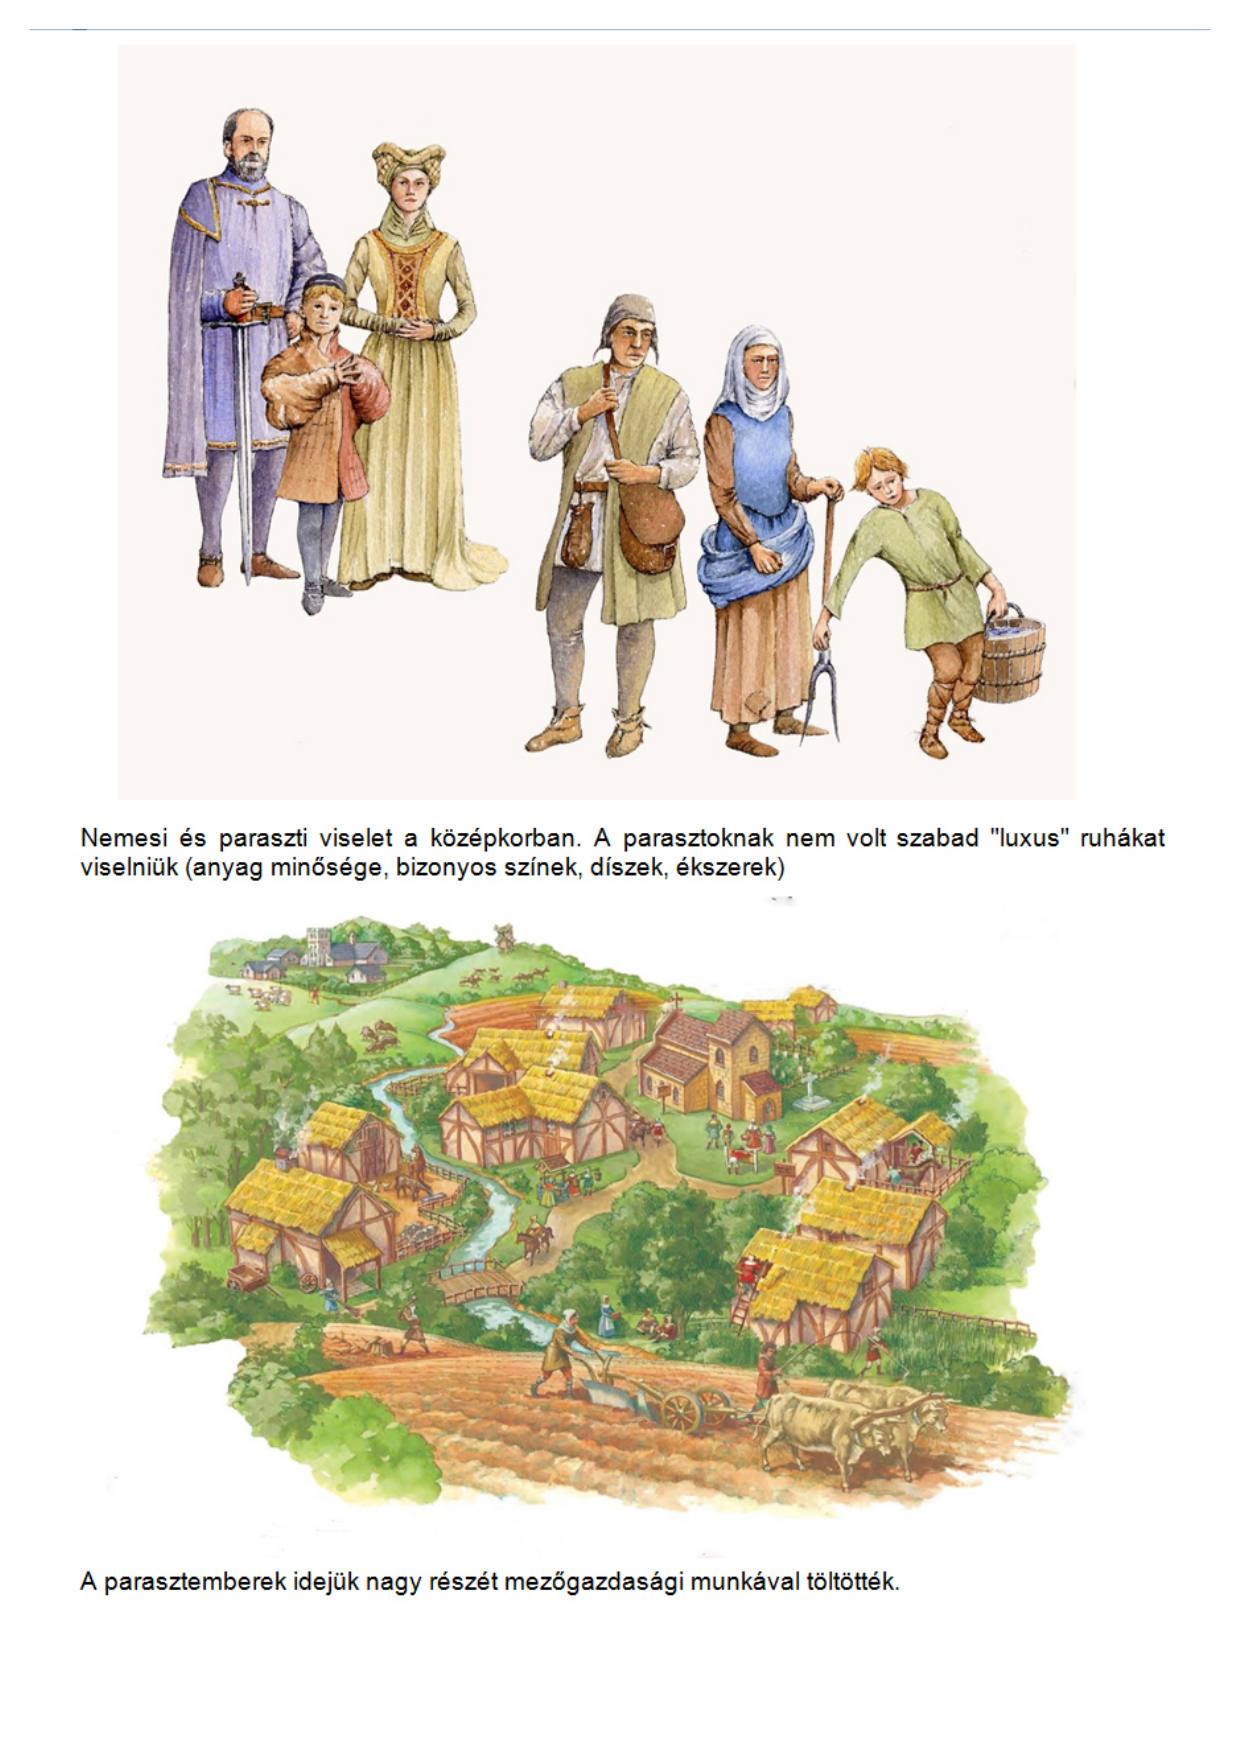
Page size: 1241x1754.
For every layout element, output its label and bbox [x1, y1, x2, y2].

picture [29, 29, 1211, 1631]
